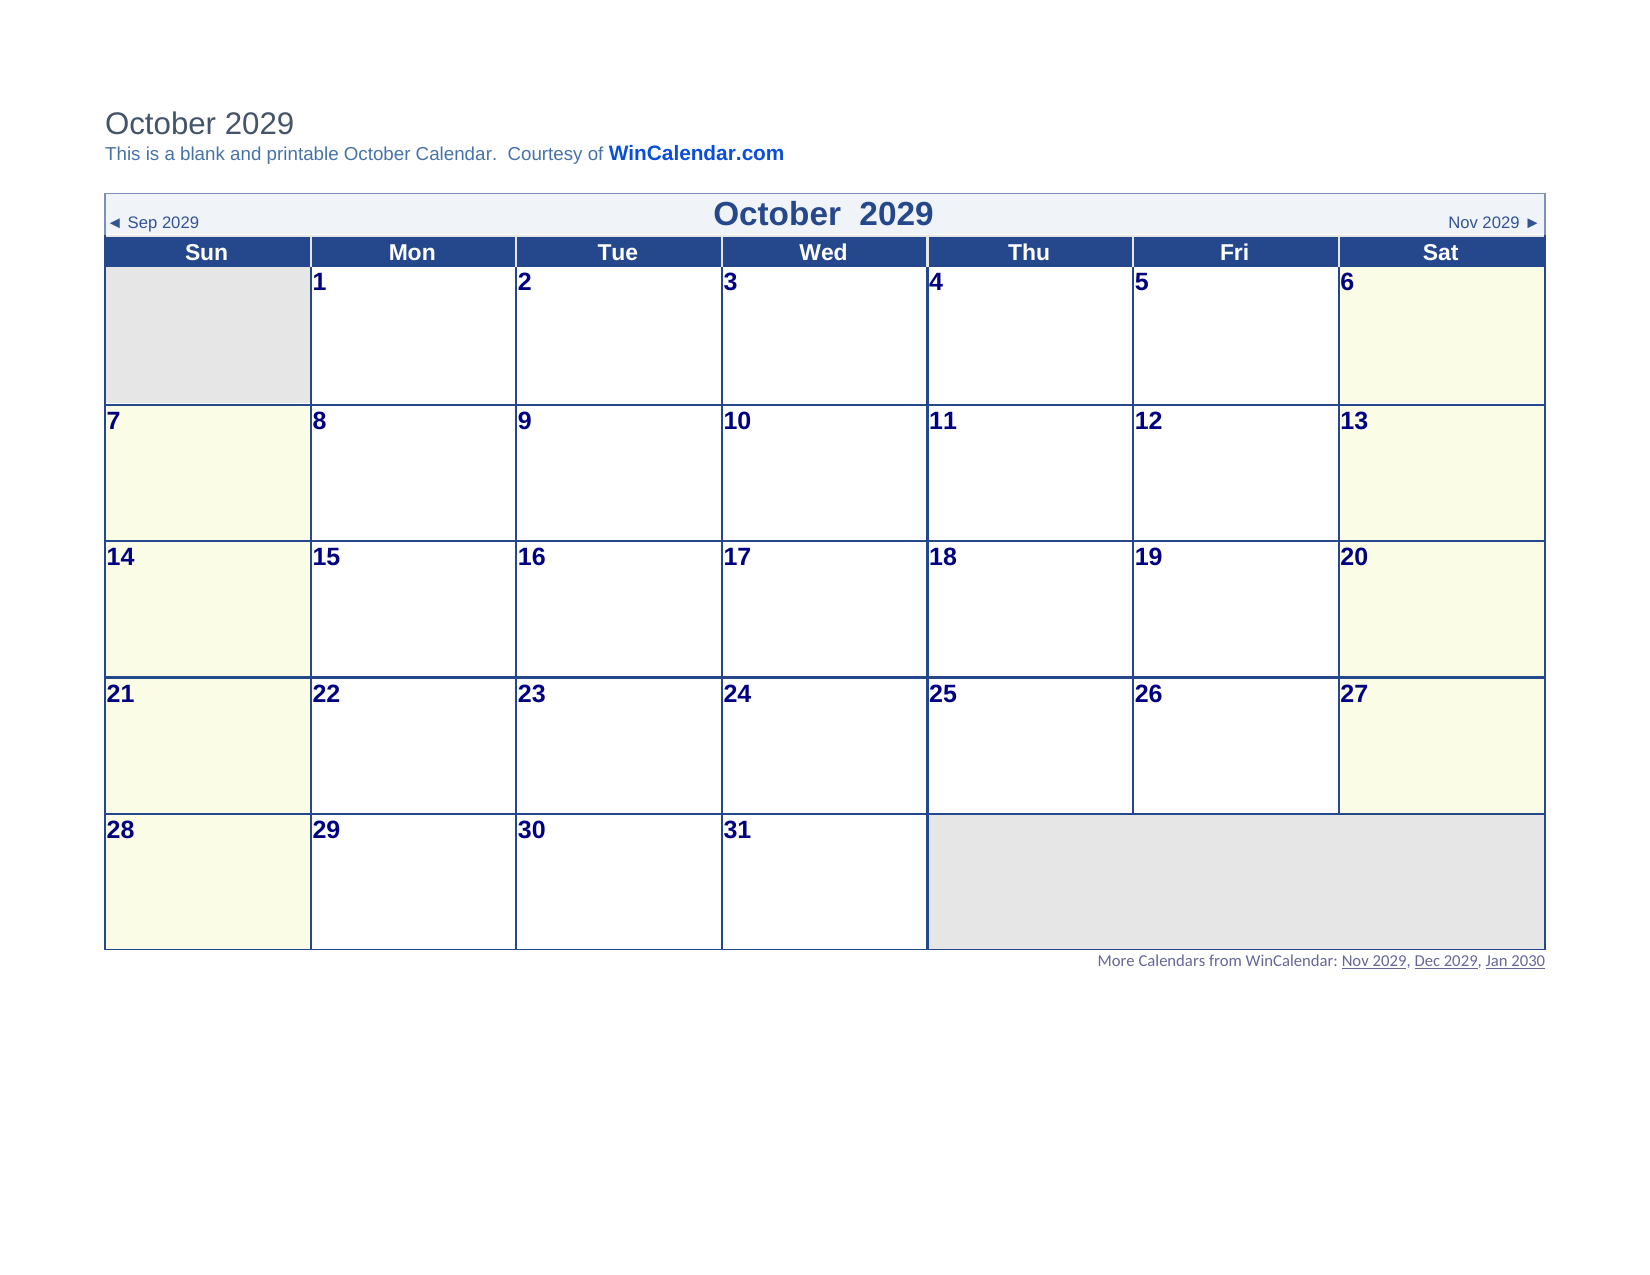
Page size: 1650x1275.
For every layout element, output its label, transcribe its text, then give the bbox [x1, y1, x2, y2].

table_header October 2029 [311, 194, 1339, 234]
table_cell 20 [1340, 542, 1544, 676]
table_cell 27 [1340, 679, 1544, 813]
table_cell Mon [312, 237, 515, 267]
table_cell 31 [723, 815, 926, 949]
table_cell Sun [106, 237, 310, 267]
table_cell 5 [1134, 267, 1338, 403]
table_cell 16 [517, 542, 721, 676]
table_cell 7 [106, 406, 310, 540]
text More Calendars from WinCalendar: Nov 2029, Dec 2029, Jan 2030 [105, 950, 1545, 971]
table_cell 9 [517, 406, 721, 540]
table_cell 28 [106, 815, 310, 949]
table_cell 11 [929, 406, 1132, 540]
table_cell 6 [1340, 267, 1544, 403]
table_cell 2 [517, 267, 721, 403]
table_cell 12 [1134, 406, 1338, 540]
table_cell 18 [929, 542, 1132, 676]
table_cell 3 [723, 267, 926, 403]
table_cell 24 [723, 679, 926, 813]
table_cell 15 [312, 542, 515, 676]
table_header Nov 2029 ► [1339, 194, 1544, 234]
table_cell 8 [312, 406, 515, 540]
table_cell 29 [312, 815, 515, 949]
table_cell 25 [929, 679, 1132, 813]
table_cell Fri [1134, 237, 1338, 267]
table_cell Sat [1340, 237, 1544, 267]
table_cell 22 [312, 679, 515, 813]
table_cell [106, 267, 310, 403]
table_cell Wed [723, 237, 926, 267]
table_cell 13 [1340, 406, 1544, 540]
table_cell [929, 815, 1544, 949]
table_cell 30 [517, 815, 721, 949]
table_cell 10 [723, 406, 926, 540]
table_cell 26 [1134, 679, 1338, 813]
table_cell Tue [517, 237, 721, 267]
table_cell 17 [723, 542, 926, 676]
table_cell 14 [106, 542, 310, 676]
table_header ◄ Sep 2029 [106, 194, 311, 234]
table_cell 23 [517, 679, 721, 813]
table_cell 19 [1134, 542, 1338, 676]
table_cell Thu [929, 237, 1132, 267]
table_cell 21 [106, 679, 310, 813]
table_cell 4 [929, 267, 1132, 403]
text October 2029 This is a blank and printable October Calendar. Courtesy of WinCalendar.com [105, 105, 1545, 193]
table_cell 1 [312, 267, 515, 403]
